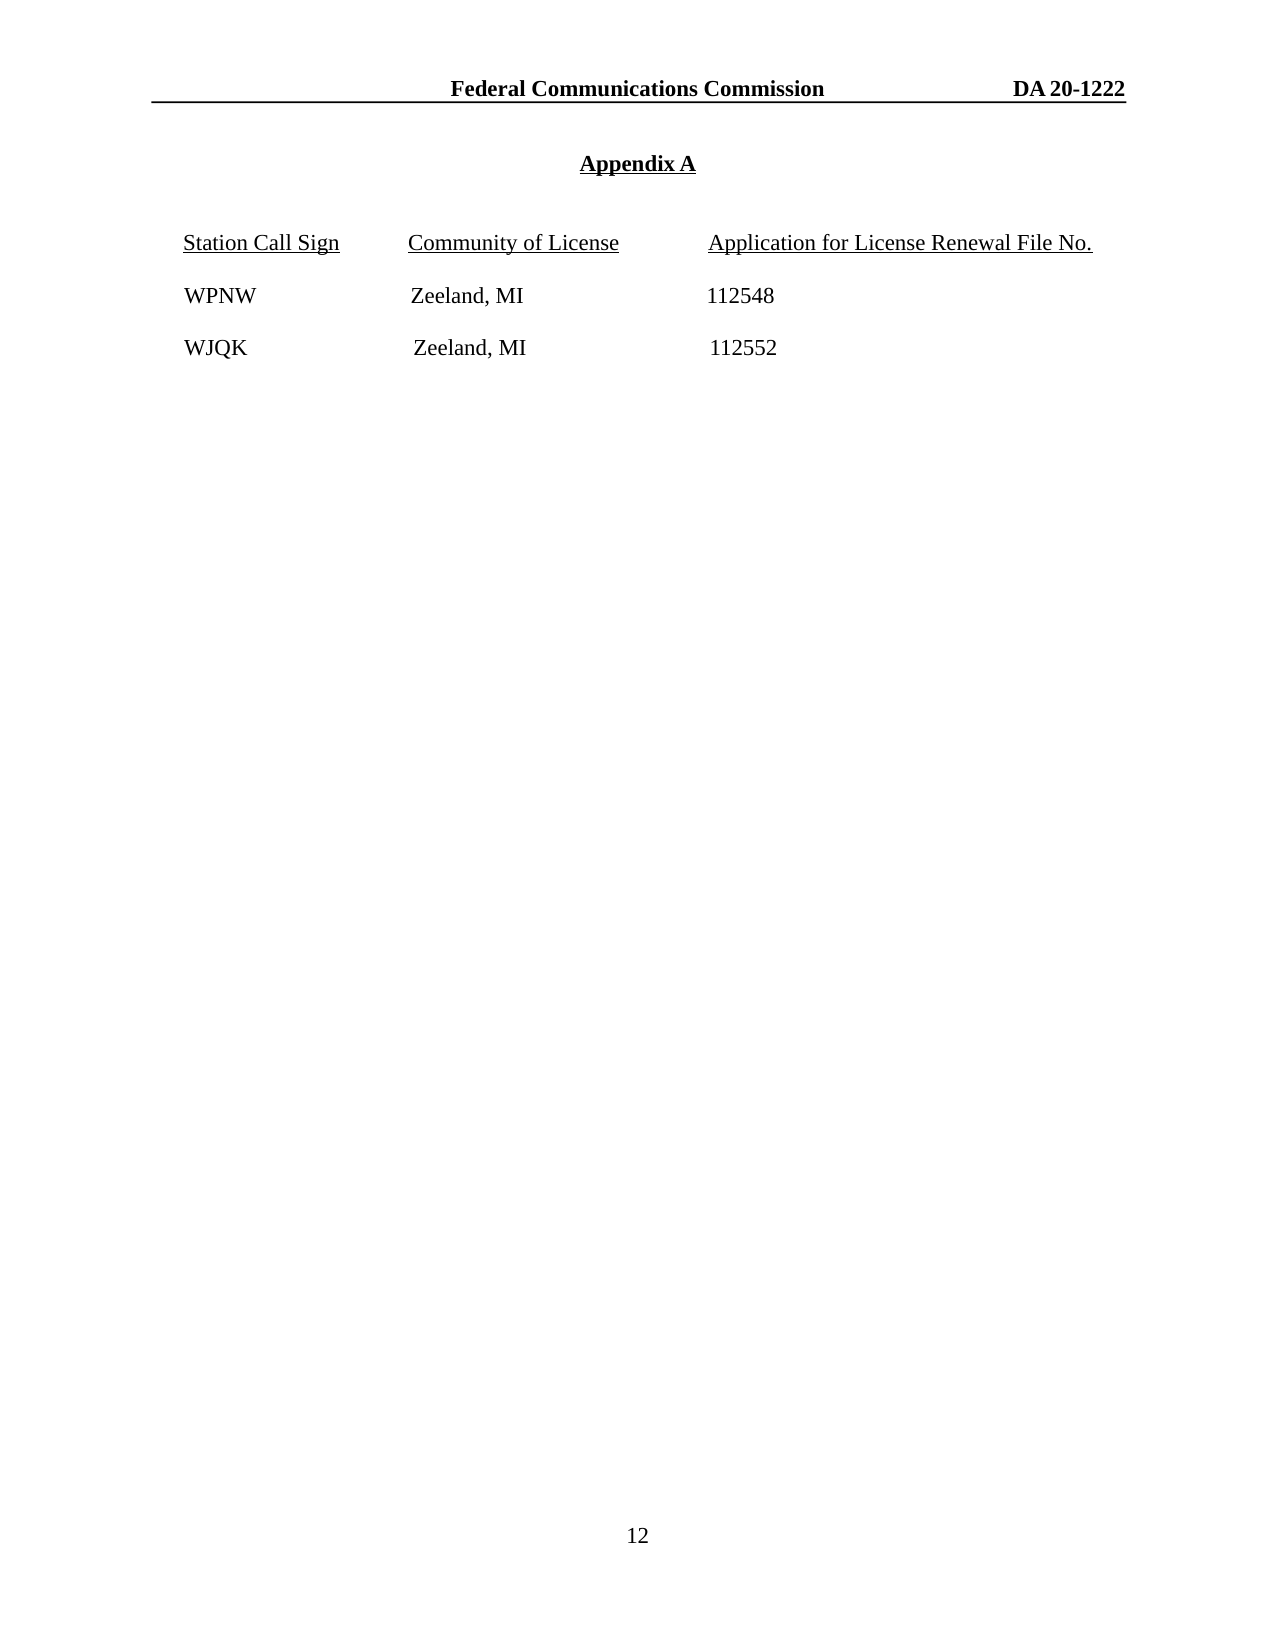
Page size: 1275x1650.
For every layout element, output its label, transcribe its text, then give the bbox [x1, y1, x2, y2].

text Appendix A [150, 150, 1125, 176]
text WJQK Zeeland, MI 112552 [150, 334, 1125, 361]
text WPNW Zeeland, MI 112548 [150, 282, 1125, 308]
text Station Call Sign Community of License Application for License Renewal File No. [150, 229, 1125, 255]
